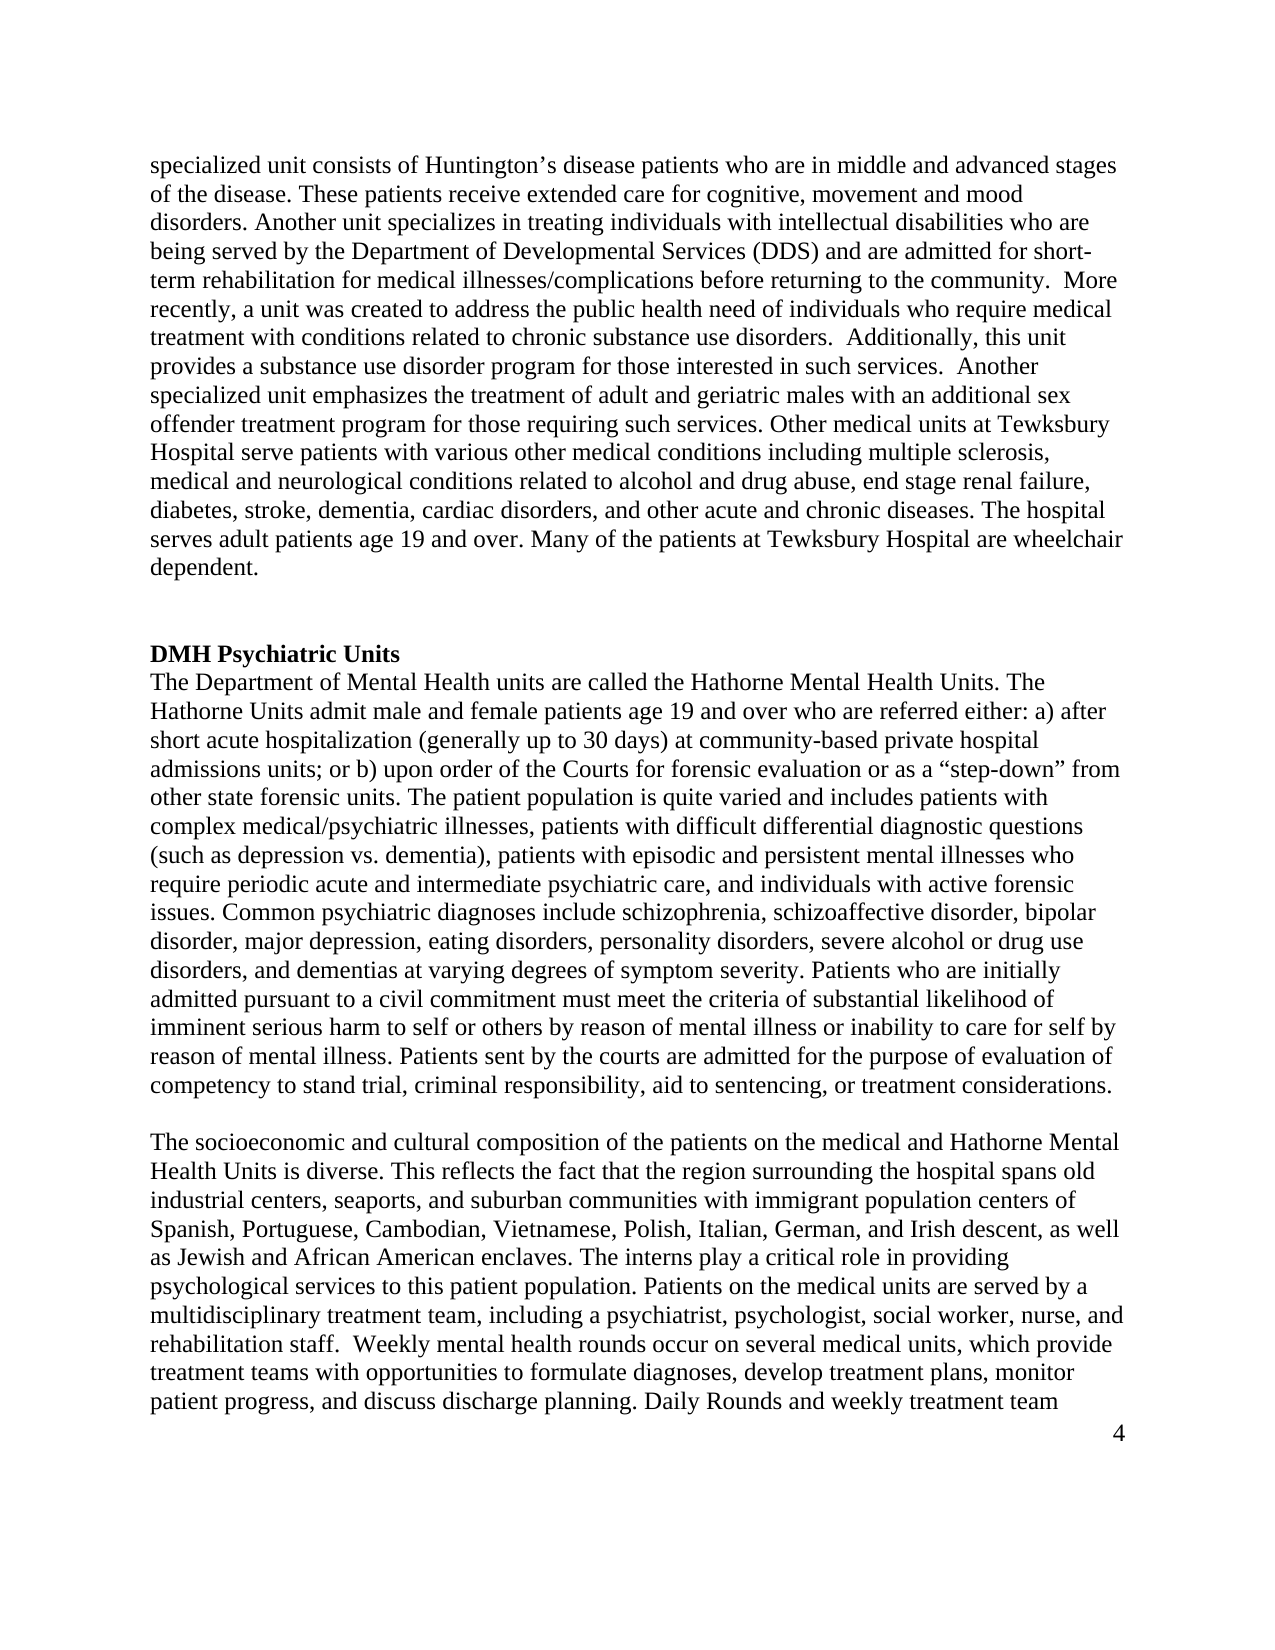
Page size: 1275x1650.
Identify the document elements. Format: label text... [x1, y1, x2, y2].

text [150, 150, 1125, 581]
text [150, 1127, 1125, 1415]
text The Department of Mental Health units are called the Hathorne Mental Health Units. The Hathorne Units admit male and female patients age 19 and over who are referred either: a) after short acute hospitalization (generally up to 30 days) at community-based private hospital admissions units; or b) upon order of the Courts for forensic evaluation or as a “step-down” from other state forensic units. The patient population is quite varied and includes patients with complex medical/psychiatric illnesses, patients with difficult differential diagnostic questions (such as depression vs. dementia), patients with episodic and persistent mental illnesses who require periodic acute and intermediate psychiatric care, and individuals with active forensic issues. Common psychiatric diagnoses include schizophrenia, schizoaffective disorder, bipolar disorder, major depression, eating disorders, personality disorders, severe alcohol or drug use disorders, and dementias at varying degrees of symptom severity. Patients who are initially admitted pursuant to a civil commitment must meet the criteria of substantial likelihood of imminent serious harm to self or others by reason of mental illness or inability to care for self by reason of mental illness. Patients sent by the courts are admitted for the purpose of evaluation of competency to stand trial, criminal responsibility, aid to sentencing, or treatment considerations. [150, 667, 1125, 1099]
text DMH Psychiatric Units [150, 639, 1125, 667]
